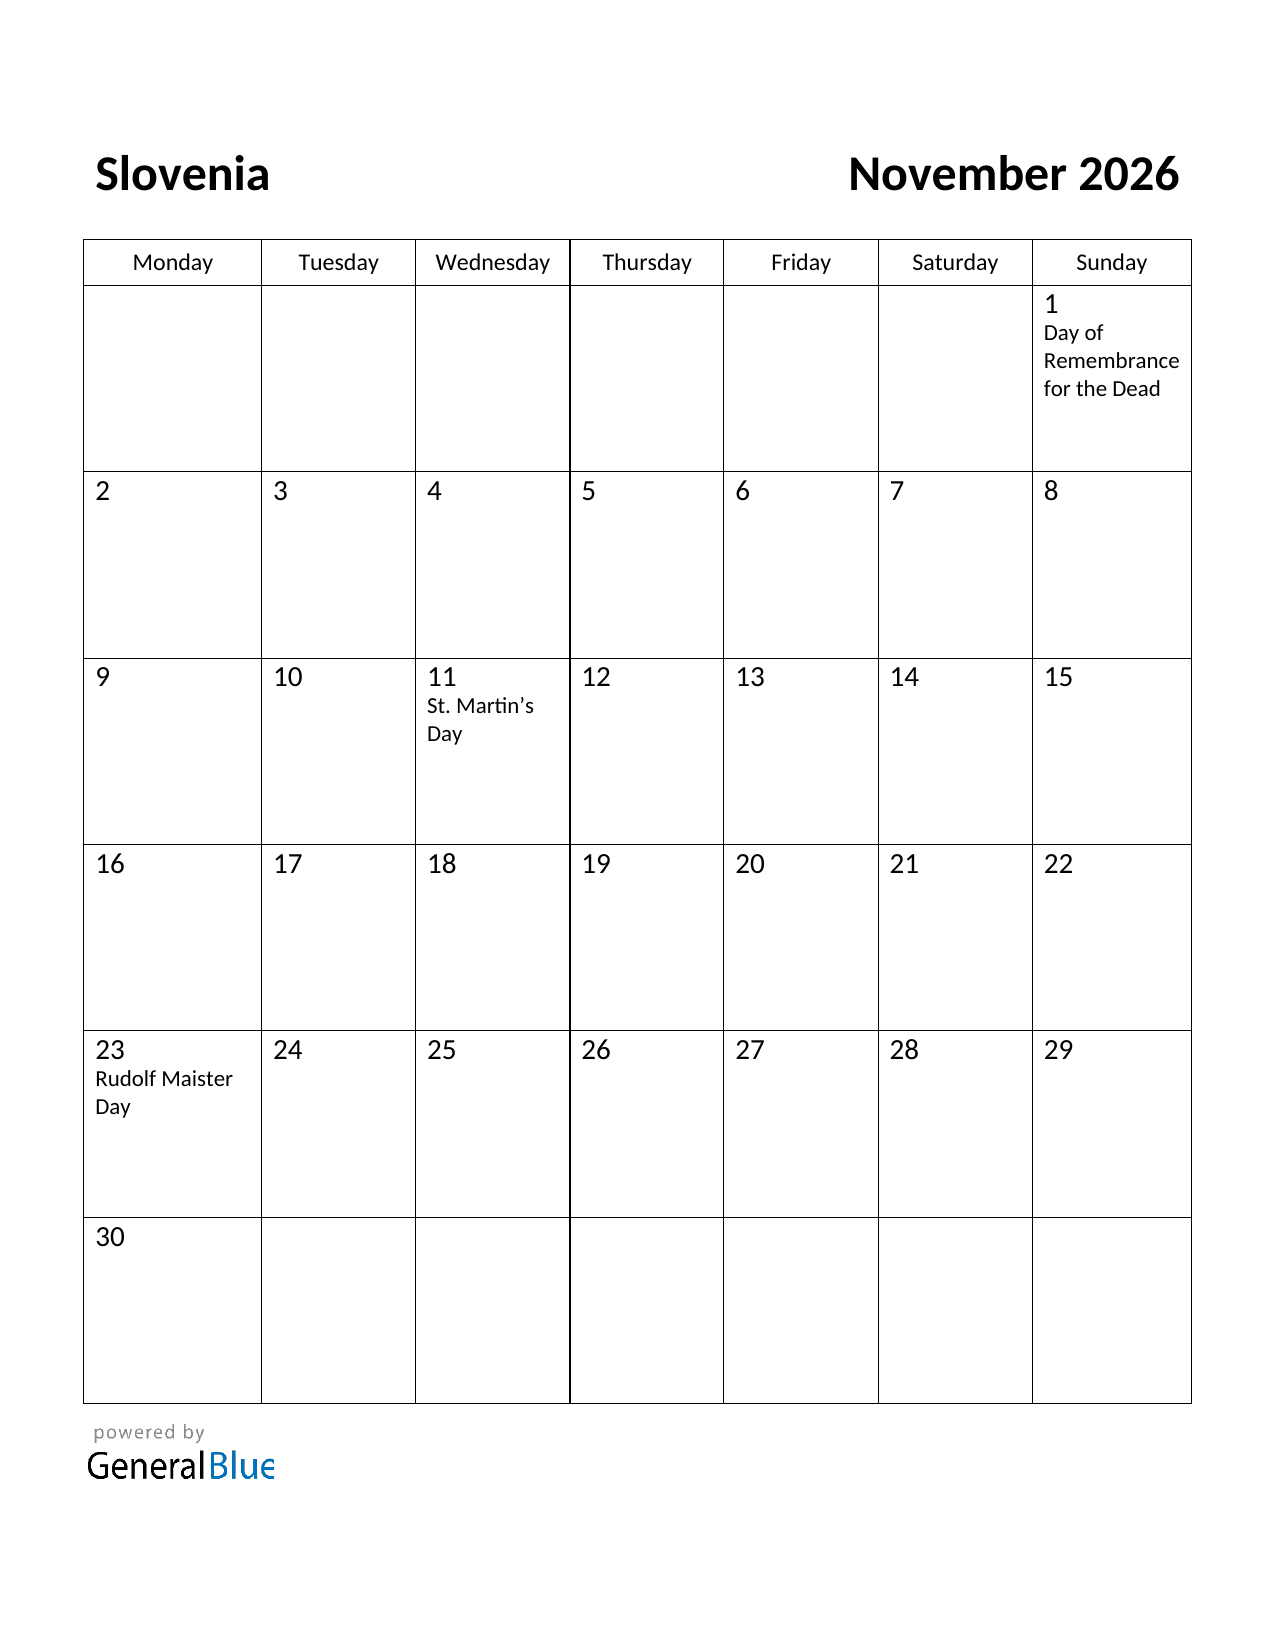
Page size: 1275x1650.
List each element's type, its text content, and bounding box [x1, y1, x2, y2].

table_cell 16 [84, 845, 261, 877]
table_cell [416, 878, 569, 1030]
table_cell 23 [84, 1031, 261, 1064]
table_cell Monday [84, 240, 261, 284]
table_cell Wednesday [416, 240, 569, 284]
table_cell 28 [879, 1031, 1032, 1064]
table_cell 1 [1033, 286, 1191, 318]
table_cell Day of Remembrance for the Dead [1033, 318, 1191, 471]
table_cell [1033, 691, 1191, 844]
table_cell [879, 318, 1032, 471]
table_header Slovenia [84, 105, 570, 239]
picture [86, 1421, 274, 1484]
table_cell 4 [416, 472, 569, 504]
table_cell [879, 878, 1032, 1030]
table_cell 29 [1033, 1031, 1191, 1064]
table_cell 21 [879, 845, 1032, 877]
table_cell [84, 878, 261, 1030]
table_cell [724, 878, 878, 1030]
table_cell [724, 691, 878, 844]
table_cell [879, 1250, 1032, 1403]
table_cell [1033, 1218, 1191, 1250]
table_cell 27 [724, 1031, 878, 1064]
table_cell 30 [84, 1218, 261, 1250]
table_cell [84, 1250, 261, 1403]
table_header November 2026 [570, 105, 1191, 239]
table_cell [262, 1218, 415, 1250]
table_cell 14 [879, 659, 1032, 691]
table_cell [724, 286, 878, 318]
table_cell [262, 1250, 415, 1403]
table_cell [262, 878, 415, 1030]
table_cell 6 [724, 472, 878, 504]
table_cell Sunday [1033, 240, 1191, 284]
table_cell 13 [724, 659, 878, 691]
table_cell 24 [262, 1031, 415, 1064]
table_cell [571, 1218, 723, 1250]
table_cell [262, 691, 415, 844]
table_cell Rudolf Maister Day [84, 1064, 261, 1217]
table_cell 18 [416, 845, 569, 877]
table_cell [724, 1064, 878, 1217]
table_cell [879, 691, 1032, 844]
table_cell 19 [571, 845, 723, 877]
table_cell Friday [724, 240, 878, 284]
table_cell [571, 1250, 723, 1403]
table_cell 10 [262, 659, 415, 691]
table_cell 8 [1033, 472, 1191, 504]
table_cell [724, 1250, 878, 1403]
table_cell [416, 1064, 569, 1217]
table_cell 20 [724, 845, 878, 877]
table_cell [84, 691, 261, 844]
table_cell [879, 286, 1032, 318]
table_cell [879, 1218, 1032, 1250]
table_cell [416, 318, 569, 471]
table_cell [84, 1404, 1191, 1502]
table_cell [571, 691, 723, 844]
table_cell 17 [262, 845, 415, 877]
table_cell [571, 318, 723, 471]
table_cell Tuesday [262, 240, 415, 284]
table_cell [262, 1064, 415, 1217]
table_cell [84, 318, 261, 471]
table_cell [416, 505, 569, 657]
table_cell St. Martin’s Day [416, 691, 569, 844]
table_cell Saturday [879, 240, 1032, 284]
table_cell [724, 1218, 878, 1250]
table_cell 25 [416, 1031, 569, 1064]
table_cell 11 [416, 659, 569, 691]
table_cell [879, 1064, 1032, 1217]
table_cell 22 [1033, 845, 1191, 877]
table_cell [416, 286, 569, 318]
table_cell [84, 505, 261, 657]
table_cell Thursday [571, 240, 723, 284]
table_cell [571, 286, 723, 318]
table_cell [84, 286, 261, 318]
table_cell [262, 505, 415, 657]
table_cell [571, 1064, 723, 1217]
table_cell [724, 505, 878, 657]
table_cell [1033, 878, 1191, 1030]
table_cell [571, 878, 723, 1030]
table_cell [724, 318, 878, 471]
table_cell [416, 1218, 569, 1250]
table_cell 5 [571, 472, 723, 504]
table_cell [262, 318, 415, 471]
table_cell 3 [262, 472, 415, 504]
table_cell [571, 505, 723, 657]
table_cell 7 [879, 472, 1032, 504]
table_cell 2 [84, 472, 261, 504]
table_cell [1033, 1064, 1191, 1217]
table_cell 9 [84, 659, 261, 691]
table_cell [416, 1250, 569, 1403]
table_cell 26 [571, 1031, 723, 1064]
table_cell 15 [1033, 659, 1191, 691]
table_cell 12 [571, 659, 723, 691]
table_cell [1033, 505, 1191, 657]
table_cell [879, 505, 1032, 657]
table_cell [1033, 1250, 1191, 1403]
table_cell [262, 286, 415, 318]
